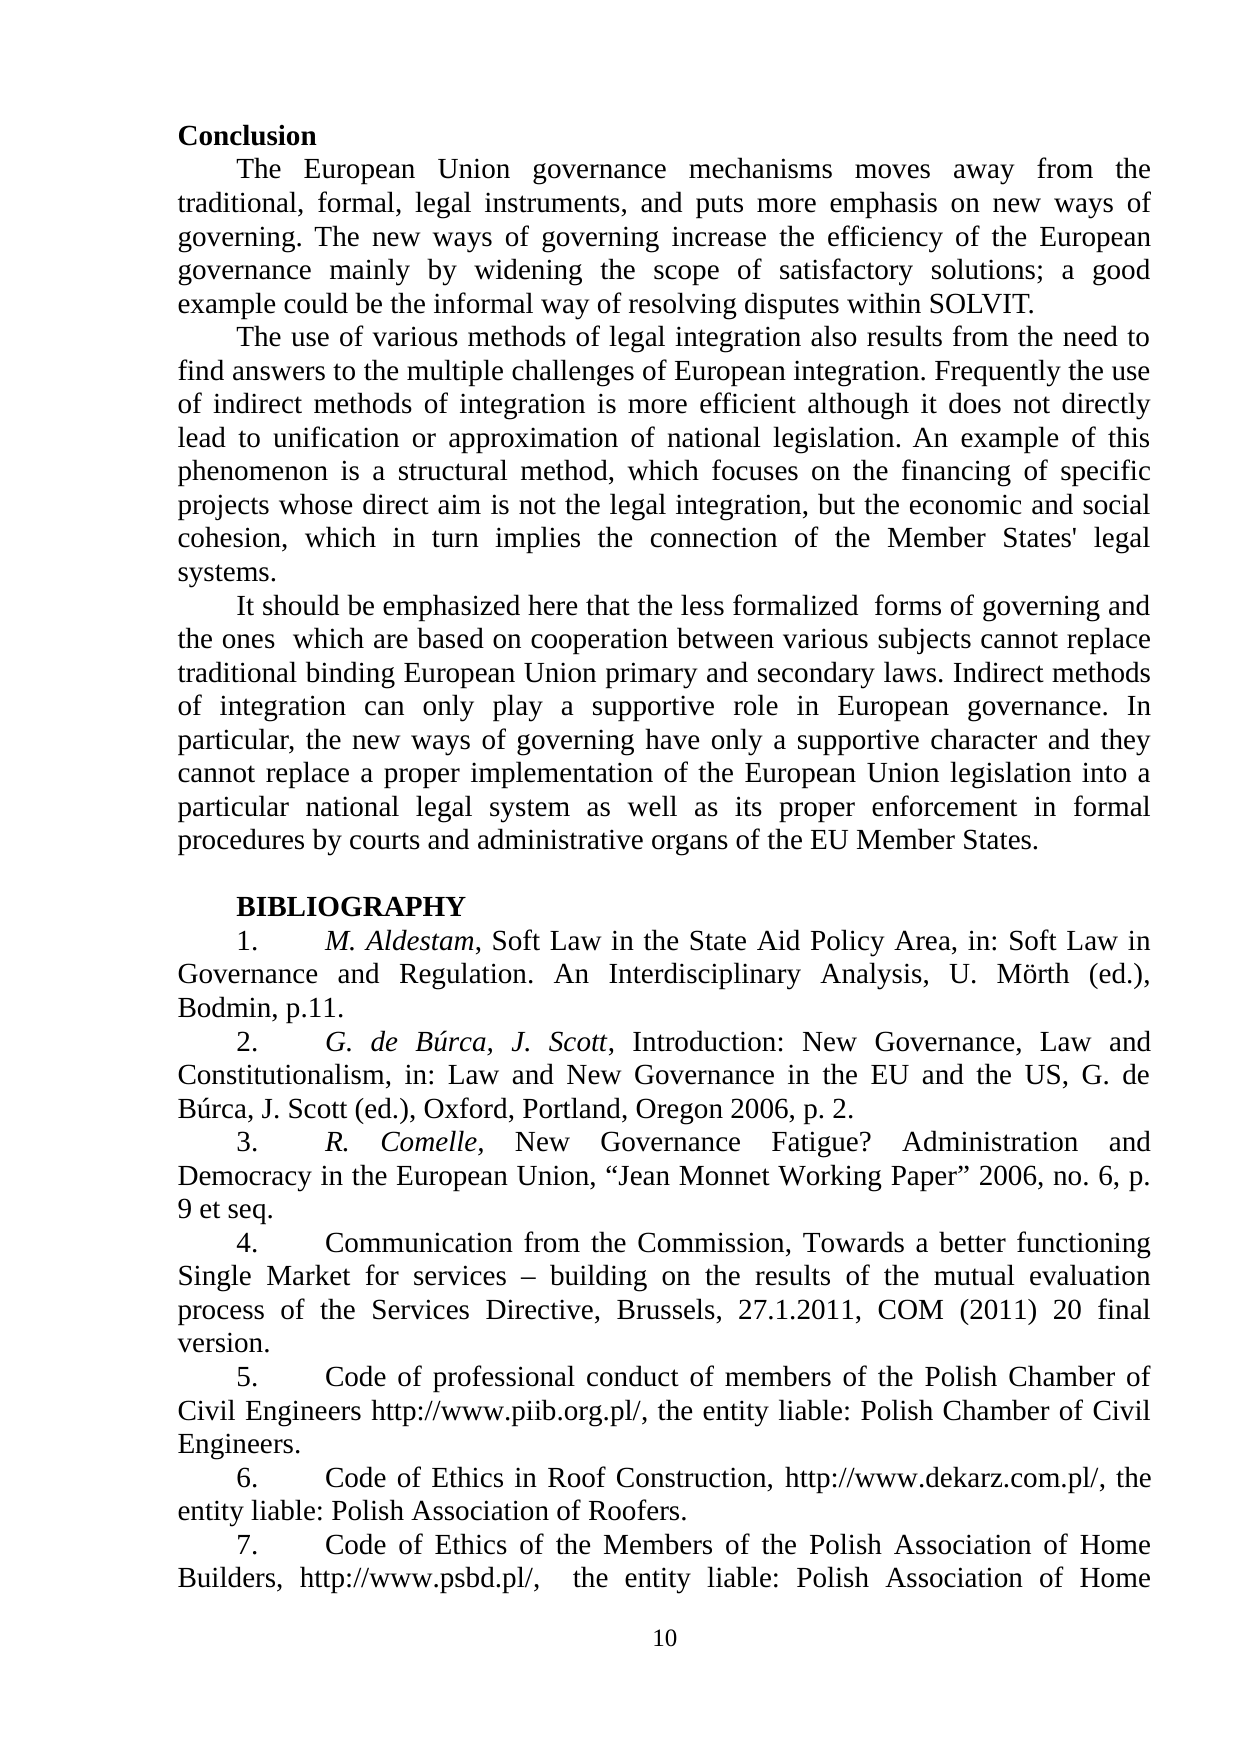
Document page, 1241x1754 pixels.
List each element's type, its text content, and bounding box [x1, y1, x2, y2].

text Conclusion [177, 118, 1152, 152]
list M. Aldestam, Soft Law in the State Aid Policy Area, in: Soft Law in Governance and Regulation. An Interdisciplinary Analysis, U. Mörth (ed.), Bodmin, p.11. [177, 923, 1152, 1024]
list G. de Búrca, J. Scott, Introduction: New Governance, Law and Constitutionalism, in: Law and New Governance in the EU and the US, G. de Búrca, J. Scott (ed.), Oxford, Portland, Oregon 2006, p. 2. [177, 1024, 1152, 1124]
text It should be emphasized here that the less formalized forms of governing and the ones which are based on cooperation between various subjects cannot replace traditional binding European Union primary and secondary laws. Indirect methods of integration can only play a supportive role in European governance. In particular, the new ways of governing have only a supportive character and they cannot replace a proper implementation of the European Union legislation into a particular national legal system as well as its proper enforcement in formal procedures by courts and administrative organs of the EU Member States. [177, 588, 1152, 856]
list Code of professional conduct of members of the Polish Chamber of Civil Engineers http://www.piib.org.pl/, the entity liable: Polish Chamber of Civil Engineers. [177, 1359, 1152, 1460]
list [177, 1527, 1152, 1594]
text The European Union governance mechanisms moves away from the traditional, formal, legal instruments, and puts more emphasis on new ways of governing. The new ways of governing increase the efficiency of the European governance mainly by widening the scope of satisfactory solutions; a good example could be the informal way of resolving disputes within SOLVIT. [177, 152, 1152, 319]
text The use of various methods of legal integration also results from the need to find answers to the multiple challenges of European integration. Frequently the use of indirect methods of integration is more efficient although it does not directly lead to unification or approximation of national legislation. An example of this phenomenon is a structural method, which focuses on the financing of specific projects whose direct aim is not the legal integration, but the economic and social cohesion, which in turn implies the connection of the Member States' legal systems. [177, 319, 1152, 588]
text BIBLIOGRAPHY [177, 889, 1152, 923]
list R. Comelle, New Governance Fatigue? Administration and Democracy in the European Union, “Jean Monnet Working Paper” 2006, no. 6, p. 9 et seq. [177, 1124, 1152, 1225]
list Code of Ethics in Roof Construction, http://www.dekarz.com.pl/, the entity liable: Polish Association of Roofers. [177, 1460, 1152, 1527]
list Communication from the Commission, Towards a better functioning Single Market for services – building on the results of the mutual evaluation process of the Services Directive, Brussels, 27.1.2011, COM (2011) 20 final version. [177, 1225, 1152, 1359]
